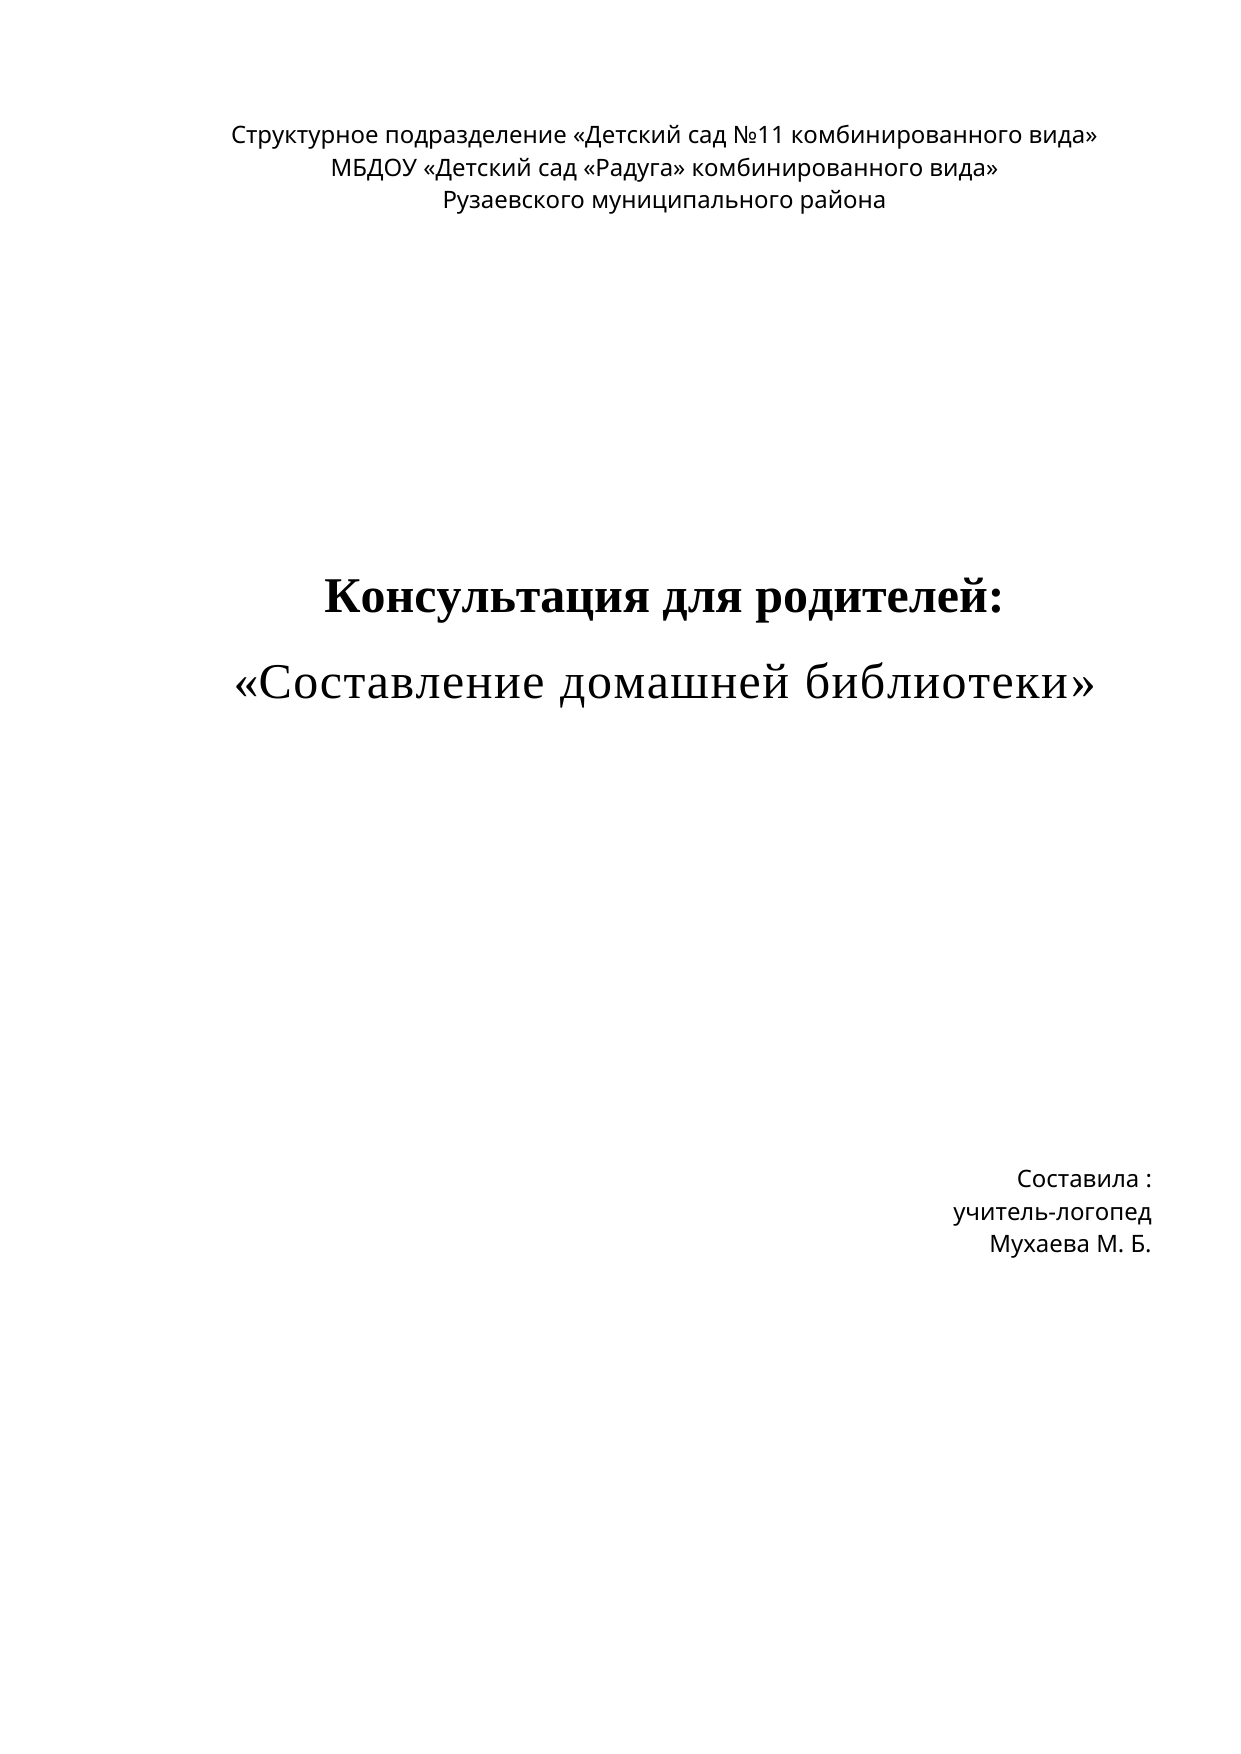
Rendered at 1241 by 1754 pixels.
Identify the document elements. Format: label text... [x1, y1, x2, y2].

text Структурное подразделение «Детский сад №11 комбинированного вида» [177, 118, 1152, 151]
text учитель-логопед [177, 1194, 1152, 1227]
text Составила : [177, 1162, 1152, 1194]
text «Составление домашней библиотеки» [177, 652, 1152, 710]
text Рузаевского муниципального района [177, 183, 1152, 216]
text МБДОУ «Детский сад «Радуга» комбинированного вида» [177, 151, 1152, 183]
text Консультация для родителей: [177, 565, 1152, 623]
text Мухаева М. Б. [177, 1227, 1152, 1260]
